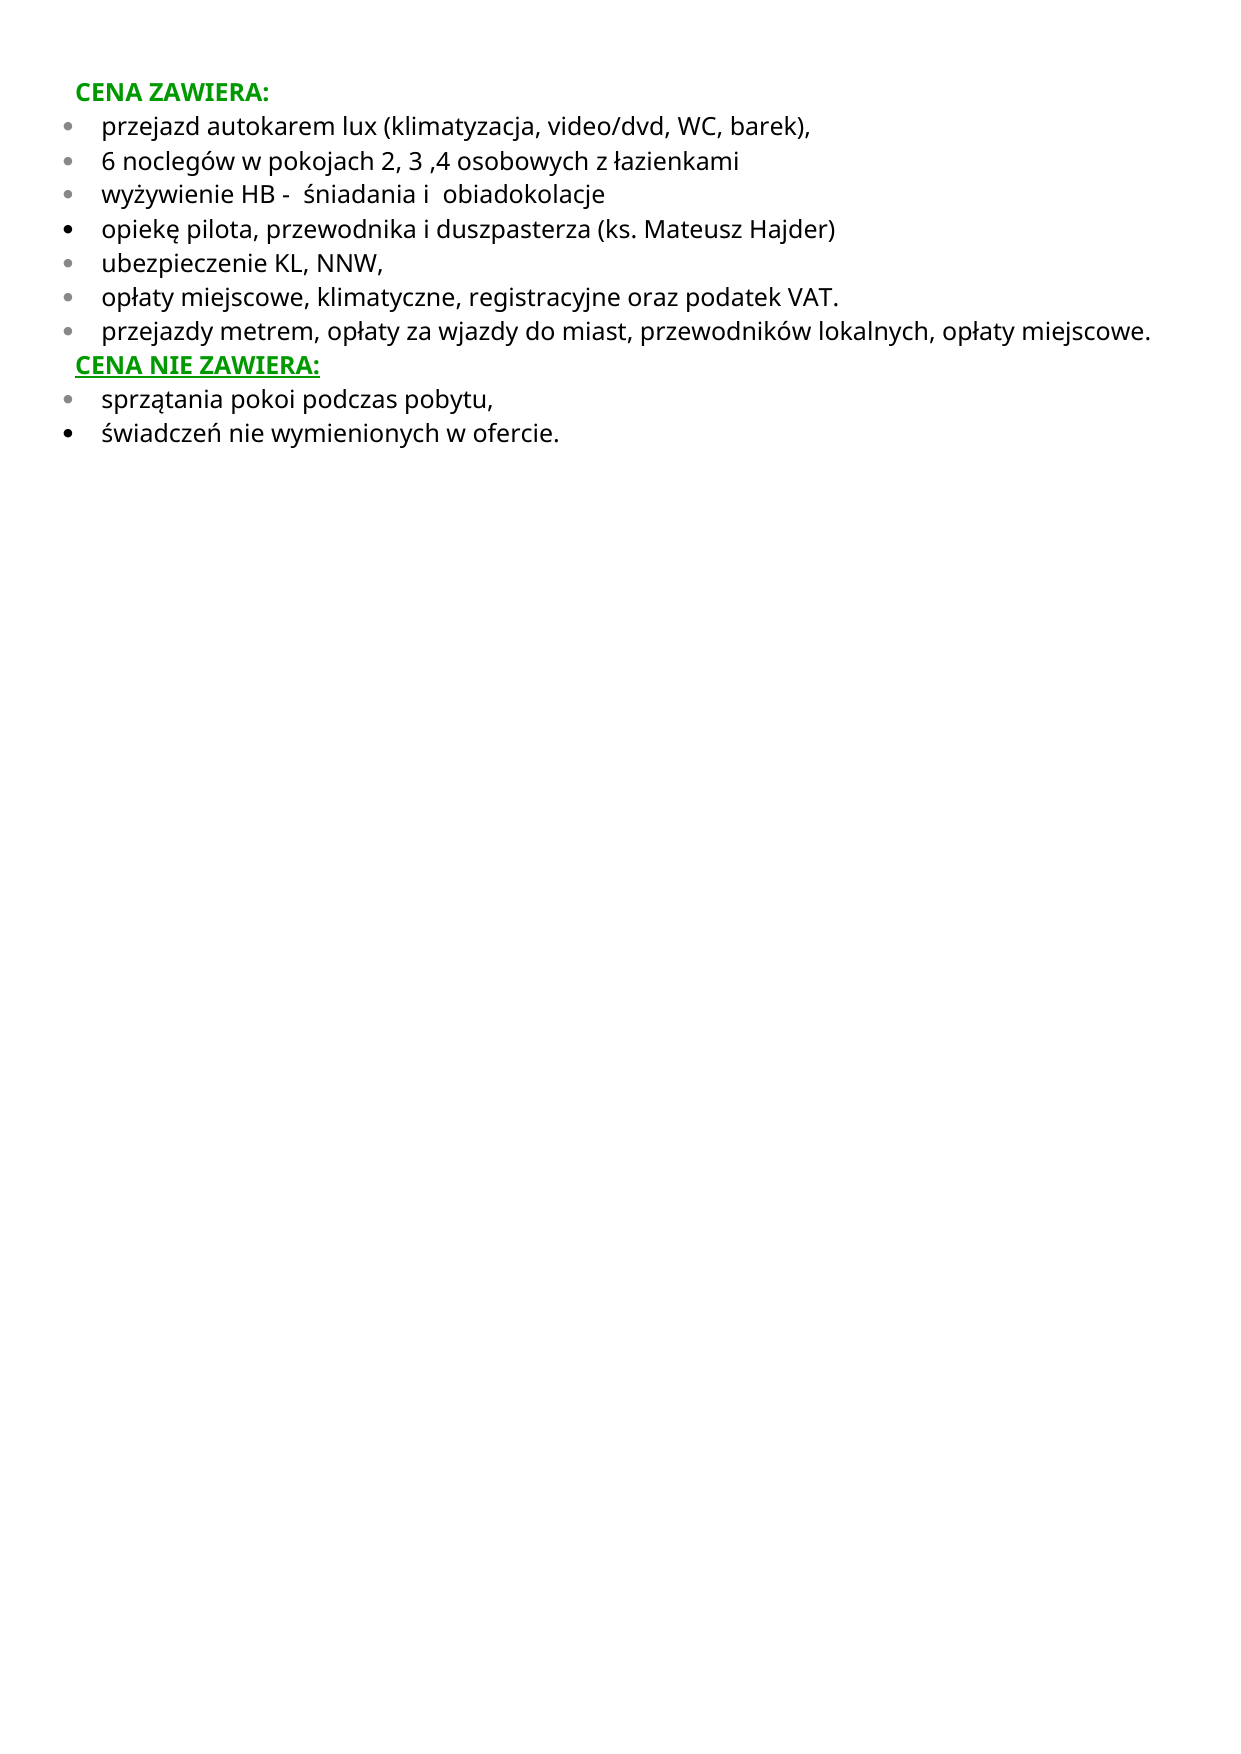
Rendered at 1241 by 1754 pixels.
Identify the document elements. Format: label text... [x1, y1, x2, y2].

subtitle CENA ZAWIERA: [75, 75, 1165, 109]
subtitle sprzątania pokoi podczas pobytu, [64, 382, 1165, 416]
subtitle opiekę pilota, przewodnika i duszpasterza (ks. Mateusz Hajder) [64, 211, 1165, 245]
subtitle 6 noclegów w pokojach 2, 3 ,4 osobowych z łazienkami [64, 143, 1165, 177]
subtitle CENA NIE ZAWIERA: [75, 347, 1165, 382]
subtitle przejazdy metrem, opłaty za wjazdy do miast, przewodników lokalnych, opłaty miejscowe. [64, 313, 1165, 347]
subtitle ubezpieczenie KL, NNW, [64, 245, 1165, 279]
subtitle świadczeń nie wymienionych w ofercie. [64, 416, 1165, 450]
subtitle przejazd autokarem lux (klimatyzacja, video/dvd, WC, barek), [64, 109, 1165, 143]
subtitle opłaty miejscowe, klimatyczne, registracyjne oraz podatek VAT. [64, 279, 1165, 313]
subtitle wyżywienie HB - śniadania i obiadokolacje [64, 177, 1165, 211]
